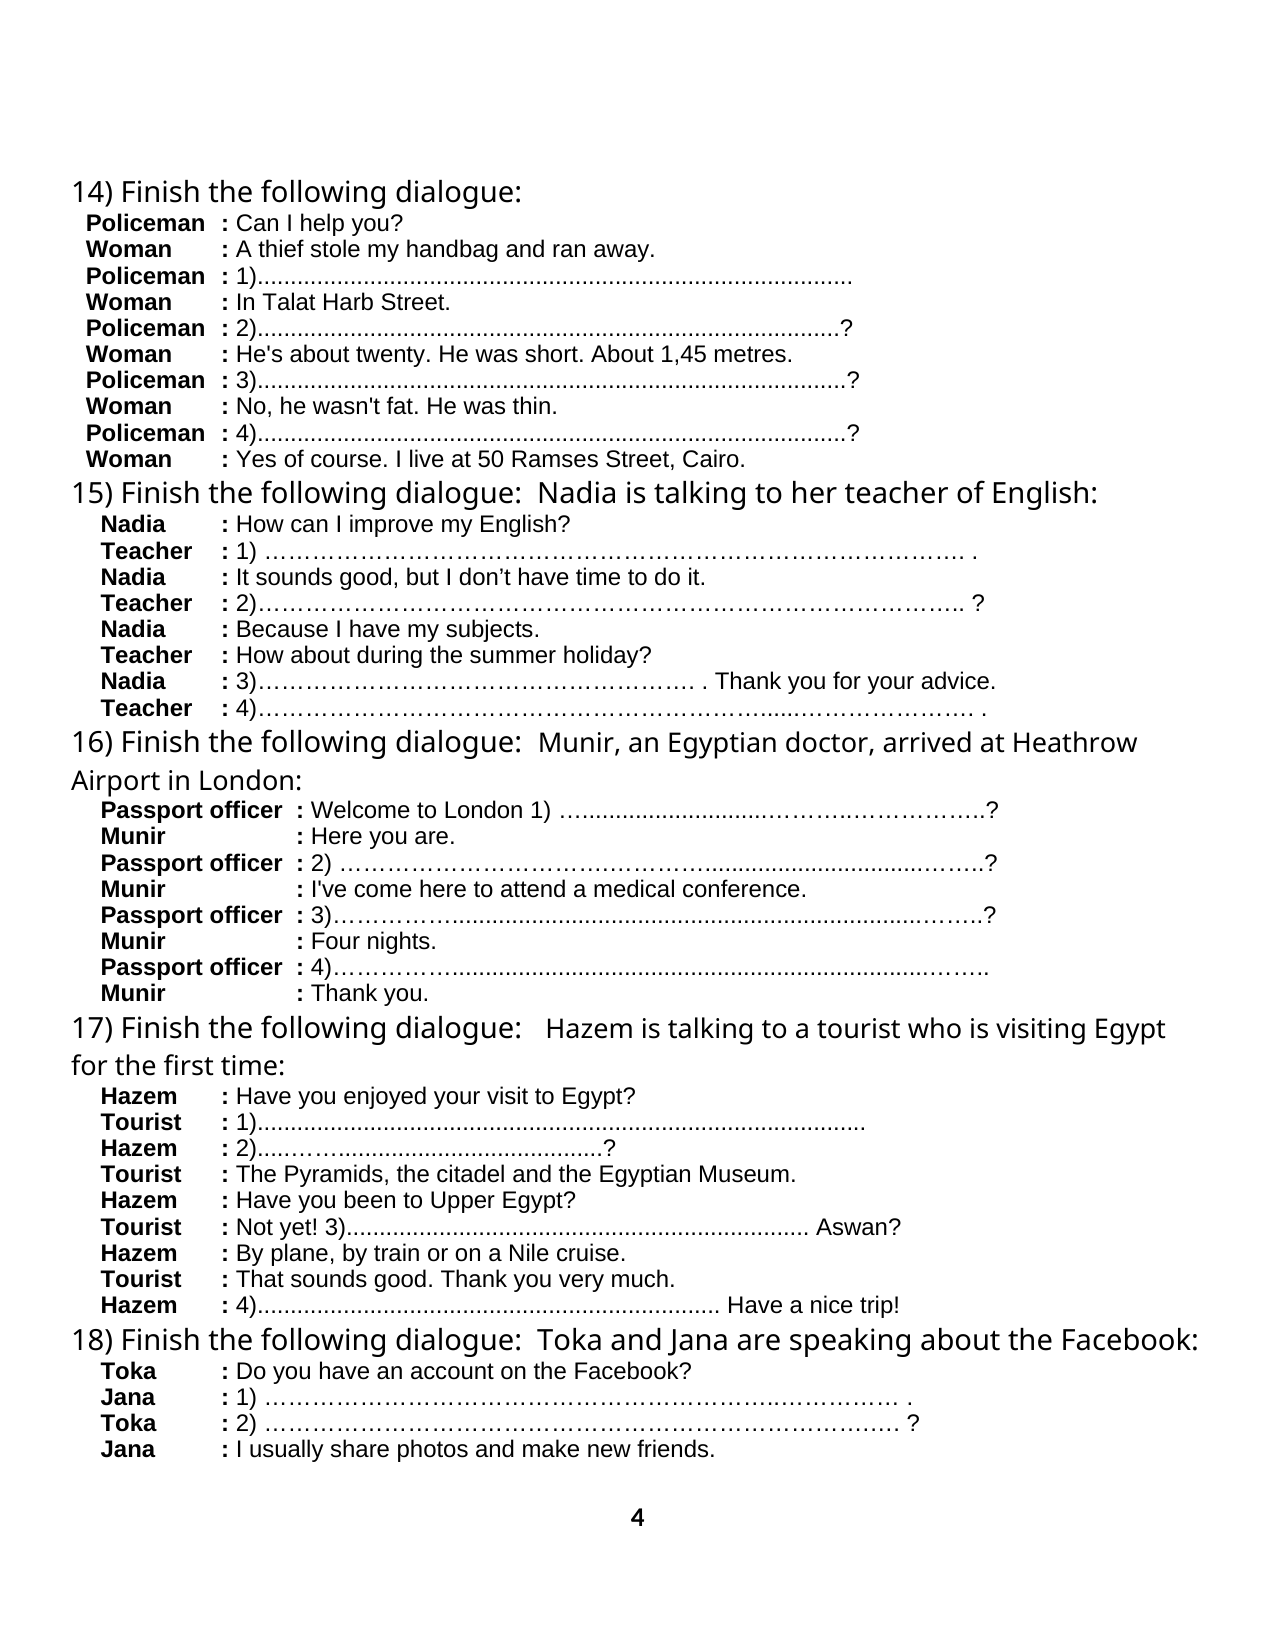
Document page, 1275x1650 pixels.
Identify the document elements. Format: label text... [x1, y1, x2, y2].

text 18) Finish the following dialogue: Toka and Jana are speaking about the Facebook: [71, 1319, 1204, 1358]
text Nadia : Because I have my subjects. [71, 617, 1204, 643]
text Jana : 1) ………………………………………………………..…………… . [71, 1385, 1204, 1411]
text 17) Finish the following dialogue: Hazem is talking to a tourist who is visiting Egypt for the first time: [71, 1007, 1204, 1083]
text Policeman : 2)........................................................................................? [86, 316, 1204, 342]
text Teacher : How about during the summer holiday? [71, 643, 1204, 669]
text Nadia : How can I improve my English? [100, 512, 1204, 538]
text Munir : Here you are. [71, 824, 1204, 850]
text Toka : 2) ………………………………………………………………….…. ? [71, 1411, 1204, 1437]
text Jana : I usually share photos and make new friends. [71, 1437, 1204, 1463]
text Teacher : 4)………………………………………………………......…………………. . [71, 695, 1204, 721]
text Woman : A thief stole my handbag and ran away. [86, 237, 1204, 263]
text Passport officer : 4)……………........................................................................…….. [71, 955, 1204, 981]
text Hazem : 4)...................................................................... Have a nice trip! [71, 1293, 1204, 1319]
text 15) Finish the following dialogue: Nadia is talking to her teacher of English: [71, 472, 1204, 512]
text Woman : He's about twenty. He was short. About 1,45 metres. [86, 342, 1204, 368]
text Nadia : It sounds good, but I don’t have time to do it. [71, 564, 1204, 591]
text Teacher : 1) ……………………………………………………………………………. . [71, 538, 1204, 564]
text Woman : No, he wasn't fat. He was thin. [86, 394, 1204, 420]
text Passport officer : 2) …………………………….………….................................……..? [71, 850, 1204, 876]
text Hazem : Have you been to ? [71, 1188, 1204, 1214]
text Tourist : 1)............................................................................................ [71, 1110, 1204, 1136]
text Toka : Do you have an account on the Facebook? [71, 1358, 1204, 1385]
text Munir : I've come here to attend a medical conference. [71, 876, 1204, 902]
text Policeman : 4).........................................................................................? [86, 420, 1204, 446]
text Policeman : 1).......................................................................................... [86, 263, 1204, 289]
text Hazem : Have you enjoyed your visit to ? [71, 1083, 1204, 1110]
text Munir : Thank you. [71, 981, 1204, 1007]
text Woman : In Talat Harb Street. [86, 289, 1204, 316]
text Tourist : Not yet! 3)...................................................................... ? [71, 1214, 1204, 1240]
text Tourist : That sounds good. Thank you very much. [71, 1267, 1204, 1293]
text Tourist : The Pyramids, the citadel and the . [71, 1162, 1204, 1188]
text Nadia : 3)………………………………………………. . Thank you for your advice. [71, 669, 1204, 695]
text Woman : Yes of course. I live at 50 Ramses Street, Cairo. [86, 446, 1204, 472]
text Policeman : Can I help you? [86, 211, 1204, 237]
text Teacher : 2)…………………………………………………………………………….. ? [71, 591, 1204, 617]
text 16) Finish the following dialogue: Munir, an Egyptian doctor, arrived at Heathrow Airport in London: [71, 721, 1204, 798]
text Policeman : 3).........................................................................................? [86, 368, 1204, 394]
text Passport officer : Welcome to London 1) …............................………..……………..? [71, 798, 1204, 824]
text 14) Finish the following dialogue: [71, 171, 1204, 211]
text Hazem : By plane, by train or on a cruise. [71, 1240, 1204, 1267]
text Munir : Four nights. [71, 928, 1204, 955]
text Hazem : 2).....……........................................? [71, 1136, 1204, 1162]
text Passport officer : 3)…………….......................................................................……..? [71, 902, 1204, 928]
